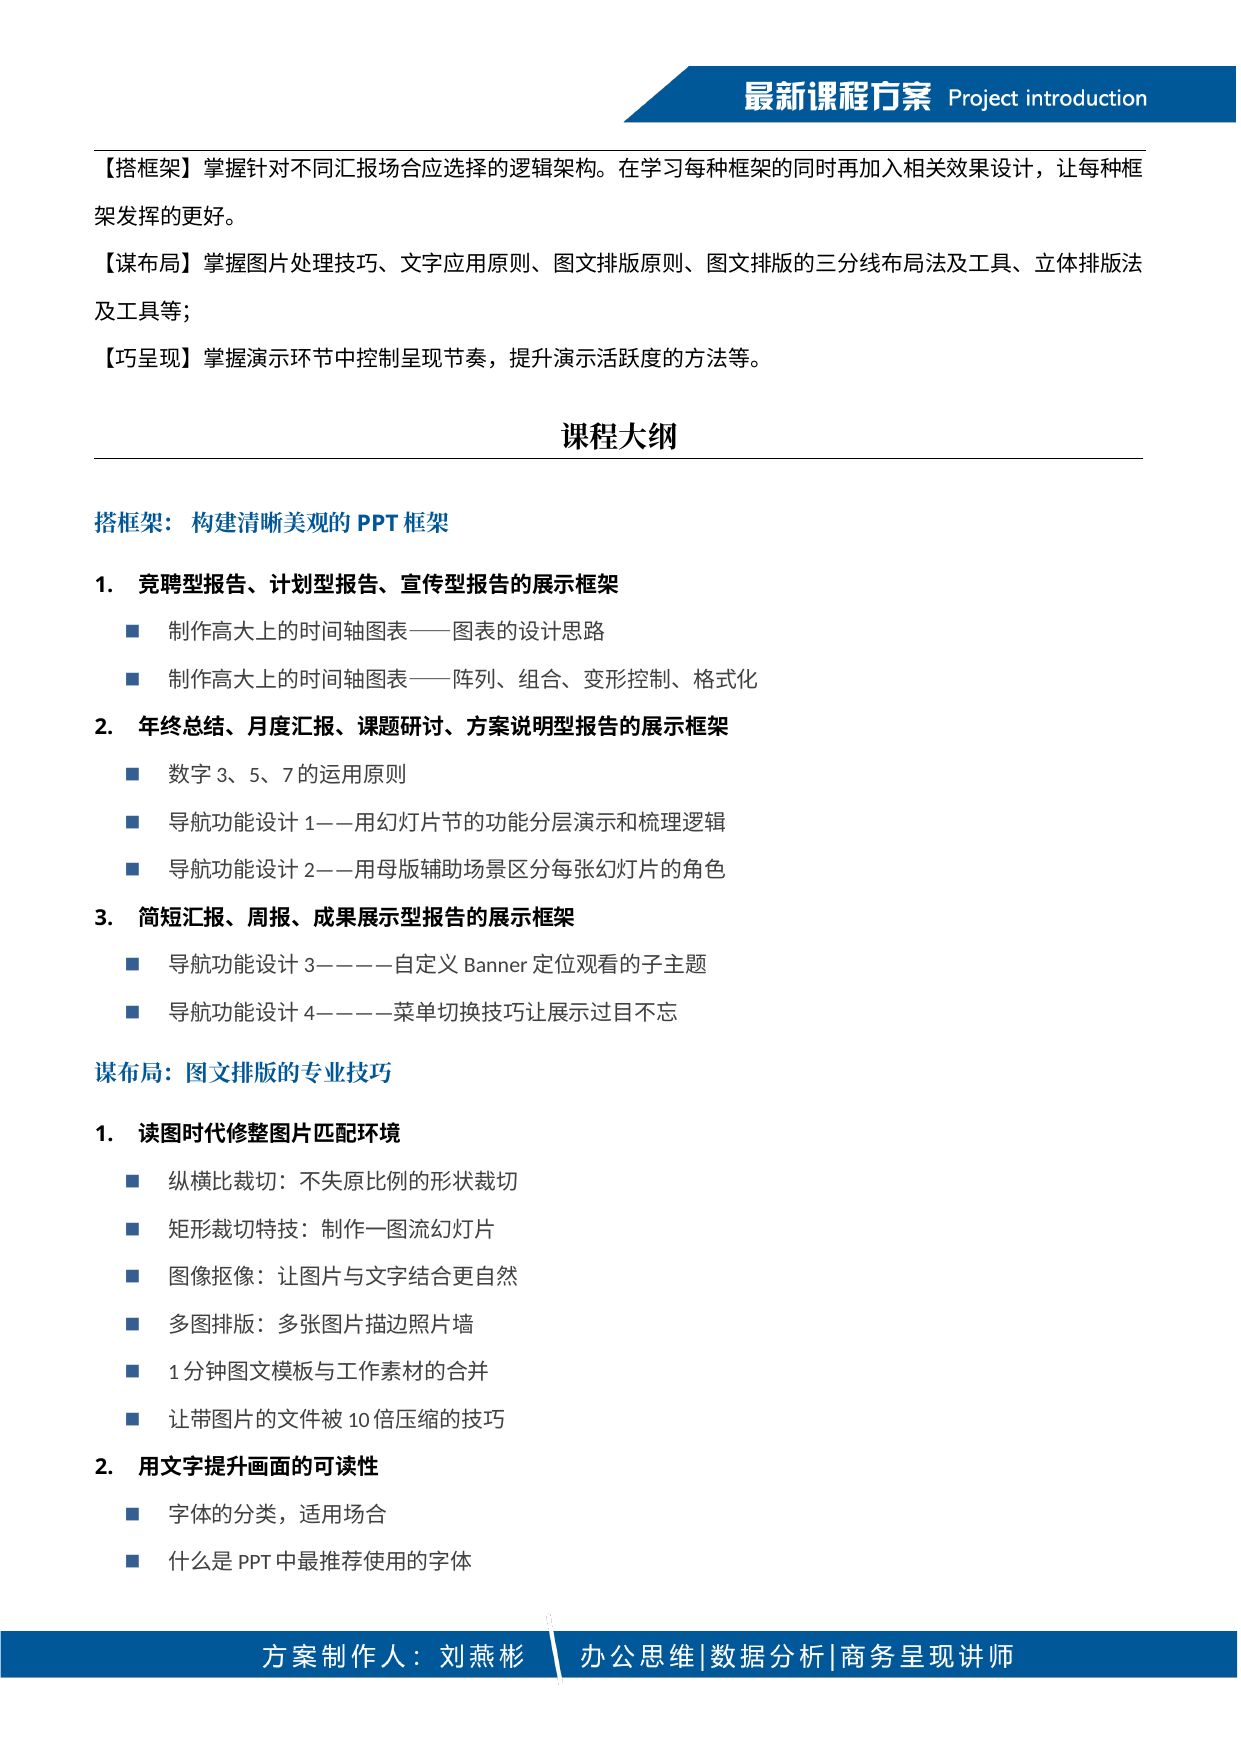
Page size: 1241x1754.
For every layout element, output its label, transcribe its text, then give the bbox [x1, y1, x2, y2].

list 导航功能设计2——用母版辅助场景区分每张幻灯片的角色 [124, 852, 1143, 884]
text 谋布局：图文排版的专业技巧 [94, 1054, 1143, 1087]
text 课程大纲 [94, 414, 1143, 458]
list 纵横比裁切：不失原比例的形状裁切 [124, 1164, 1143, 1196]
list 让带图片的文件被10倍压缩的技巧 [124, 1402, 1143, 1433]
list 用文字提升画面的可读性 [94, 1449, 1146, 1481]
list 数字3、5、7的运用原则 [124, 757, 1143, 789]
text 搭框架： 构建清晰美观的PPT框架 [94, 504, 1143, 538]
list 什么是PPT中最推荐使用的字体 [124, 1544, 1143, 1576]
list 图像抠像：让图片与文字结合更自然 [124, 1259, 1143, 1291]
list 导航功能设计1——用幻灯片节的功能分层演示和梳理逻辑 [124, 804, 1143, 836]
list 制作高大上的时间轴图表——图表的设计思路 [124, 614, 1143, 646]
list 导航功能设计3————自定义Banner定位观看的子主题 [124, 947, 1143, 979]
list 导航功能设计4————菜单切换技巧让展示过目不忘 [124, 994, 1143, 1026]
list 读图时代修整图片匹配环境 [94, 1116, 1146, 1148]
list 矩形裁切特技：制作一图流幻灯片 [124, 1212, 1143, 1243]
picture [0, 1613, 1236, 1686]
list 1分钟图文模板与工作素材的合并 [124, 1354, 1143, 1386]
text 【谋布局】掌握图片处理技巧、文字应用原则、图文排版原则、图文排版的三分线布局法及工具、立体排版法及工具等； [93, 246, 1146, 325]
list 竞聘型报告、计划型报告、宣传型报告的展示框架 [94, 567, 1146, 598]
list 制作高大上的时间轴图表——阵列、组合、变形控制、格式化 [124, 662, 1143, 693]
list 年终总结、月度汇报、课题研讨、方案说明型报告的展示框架 [94, 709, 1146, 741]
text 【巧呈现】掌握演示环节中控制呈现节奏，提升演示活跃度的方法等。 [93, 341, 1146, 373]
list 多图排版：多张图片描边照片墙 [124, 1307, 1143, 1338]
text 【搭框架】掌握针对不同汇报场合应选择的逻辑架构。在学习每种框架的同时再加入相关效果设计，让每种框架发挥的更好。 [93, 151, 1146, 230]
list 简短汇报、周报、成果展示型报告的展示框架 [94, 899, 1146, 931]
picture [623, 65, 1236, 128]
list 字体的分类，适用场合 [124, 1497, 1143, 1528]
